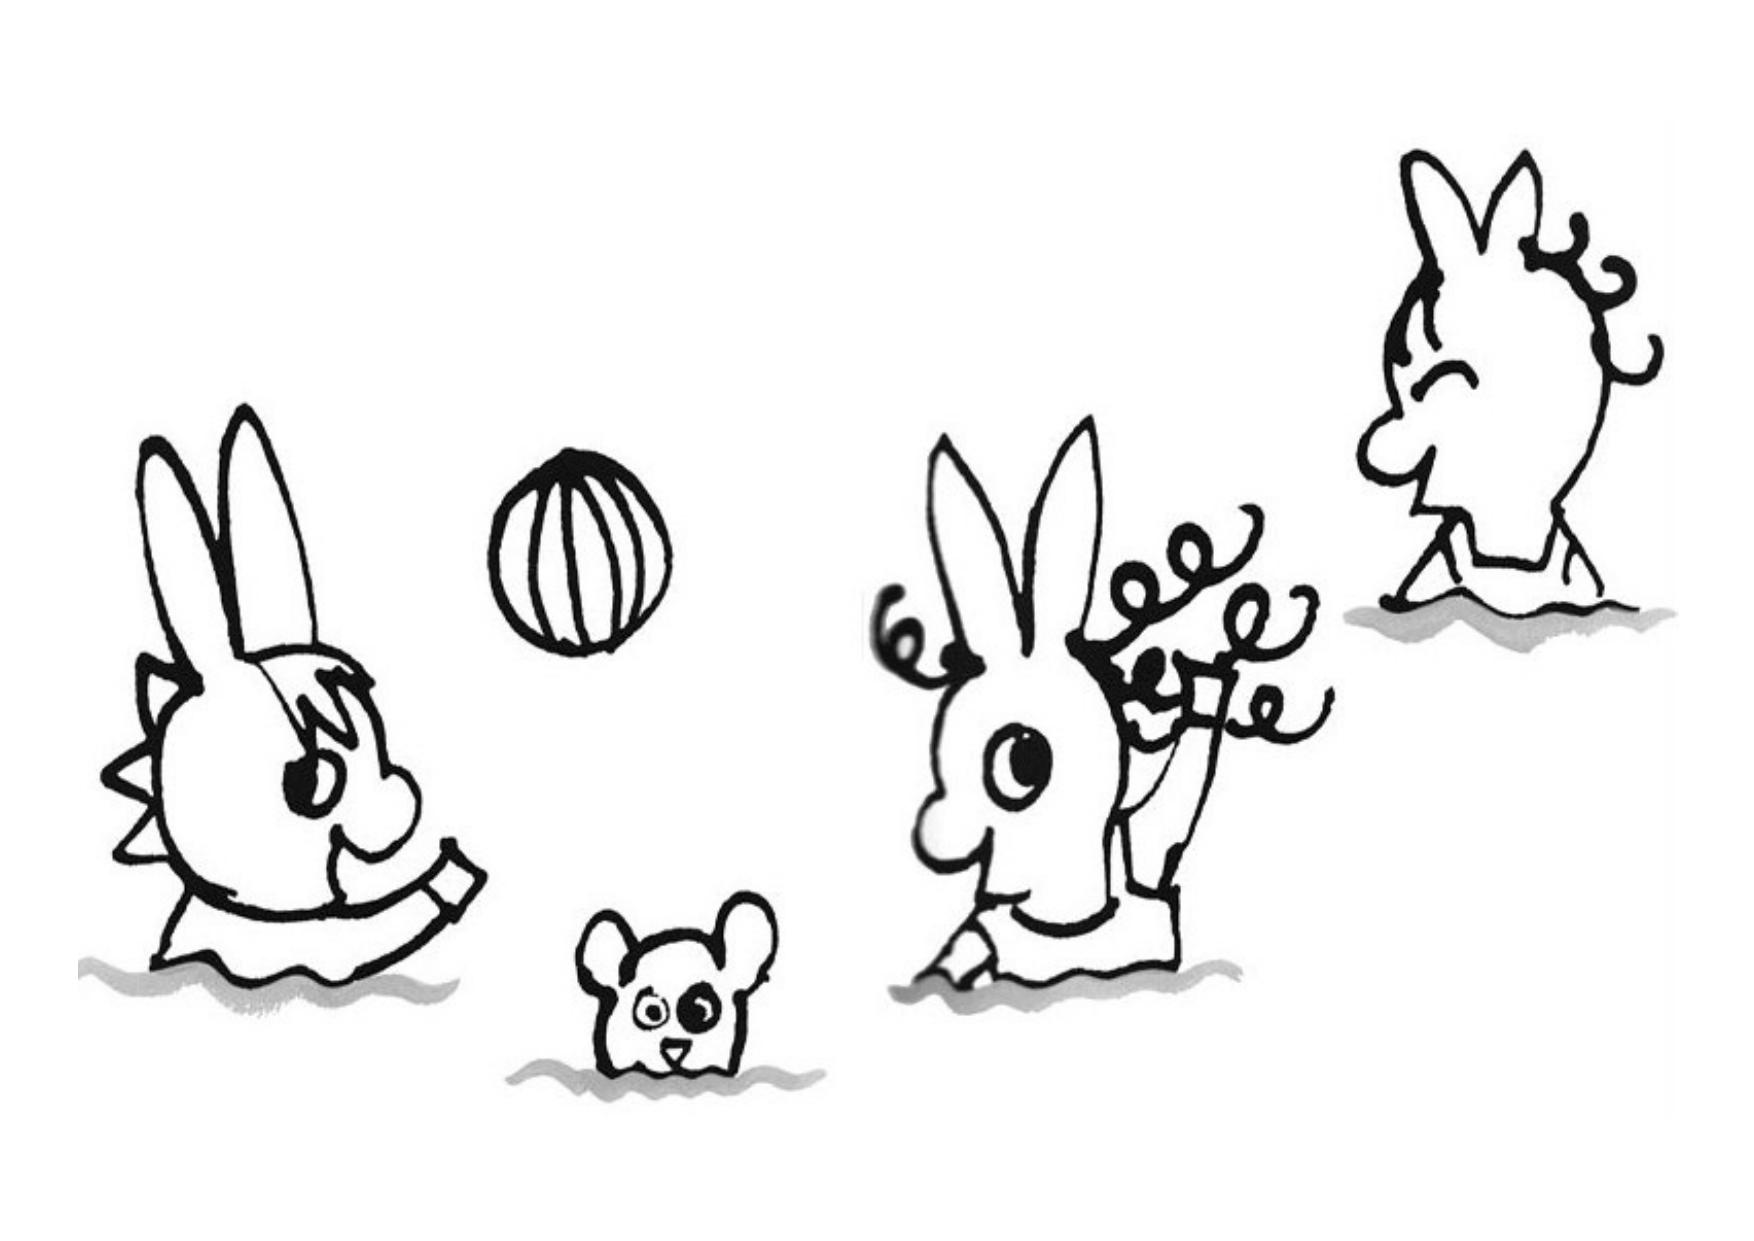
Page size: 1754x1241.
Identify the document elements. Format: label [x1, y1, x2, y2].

picture [78, 118, 1679, 1119]
